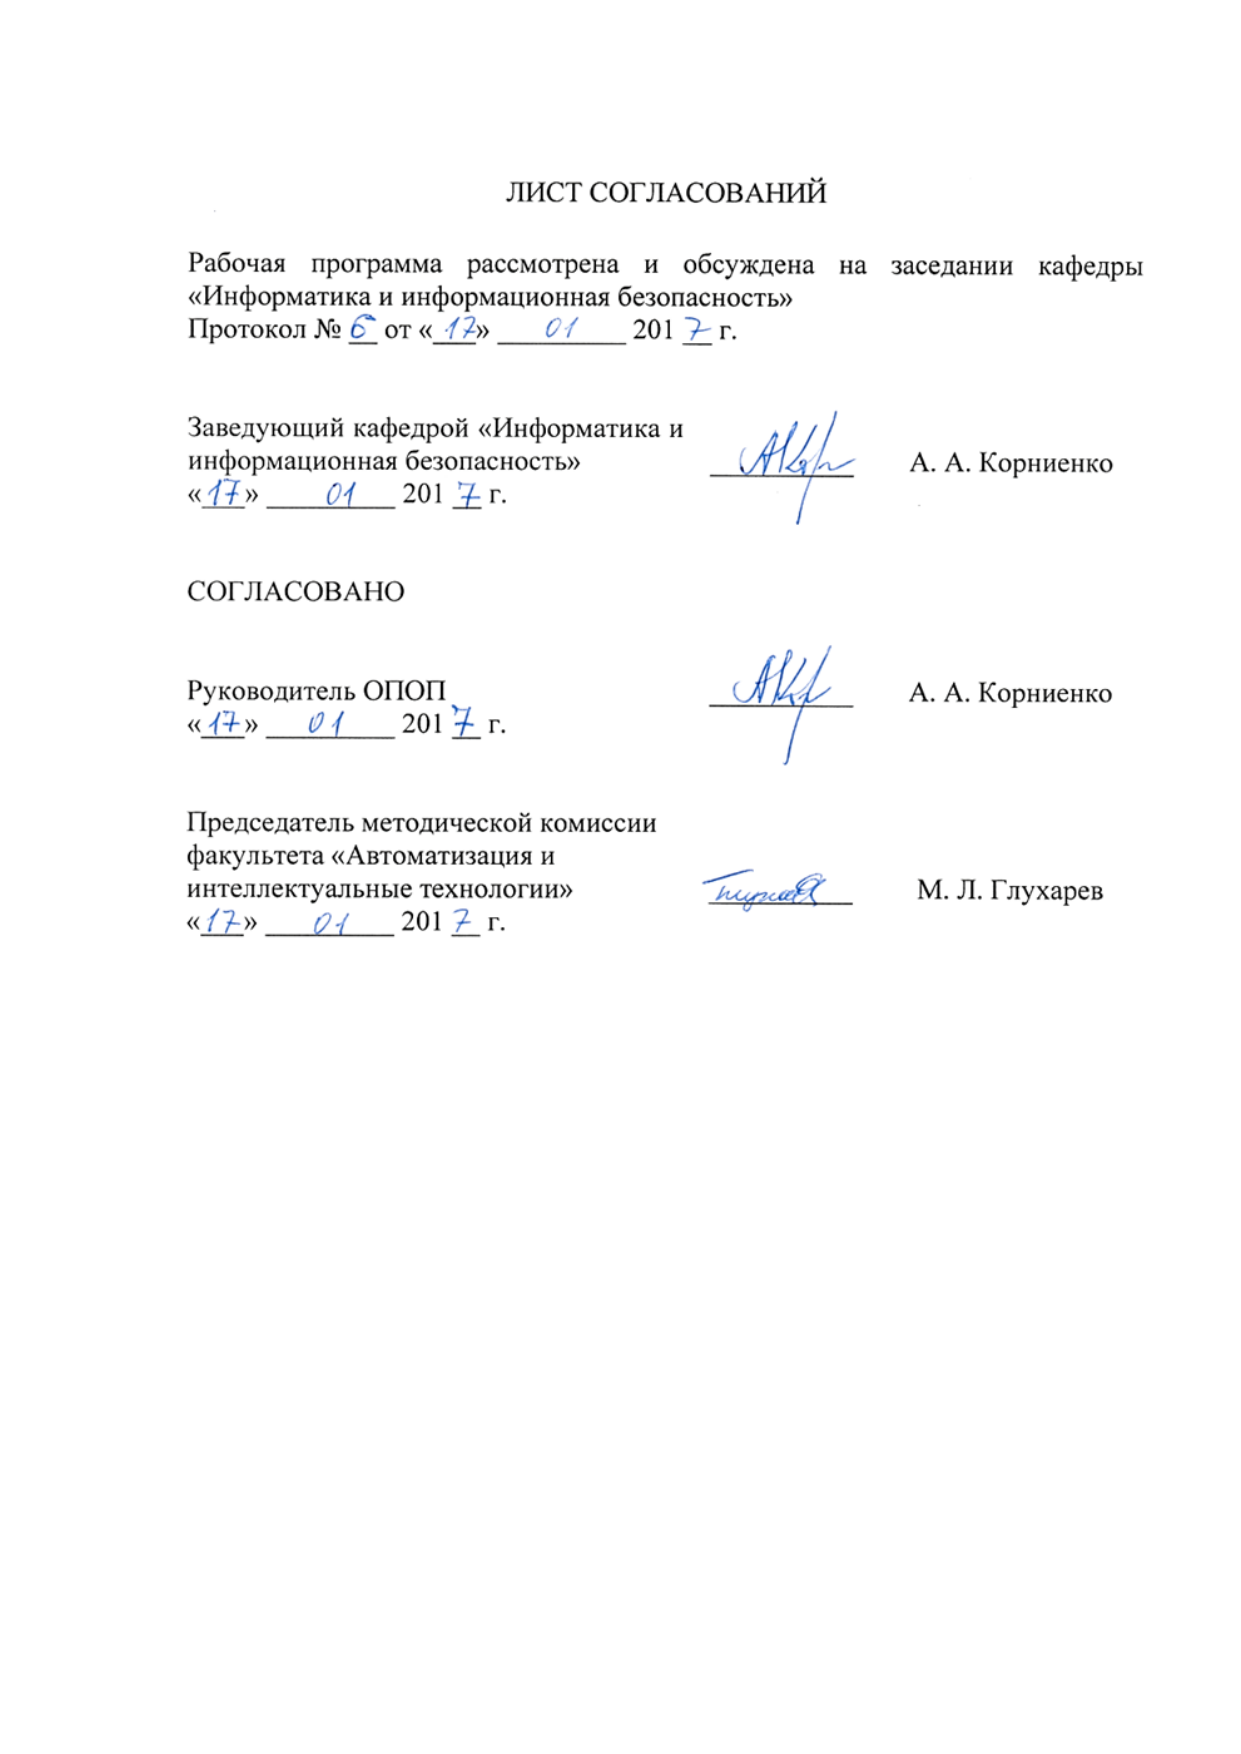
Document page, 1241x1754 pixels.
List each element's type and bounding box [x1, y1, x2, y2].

picture [180, 173, 1149, 950]
